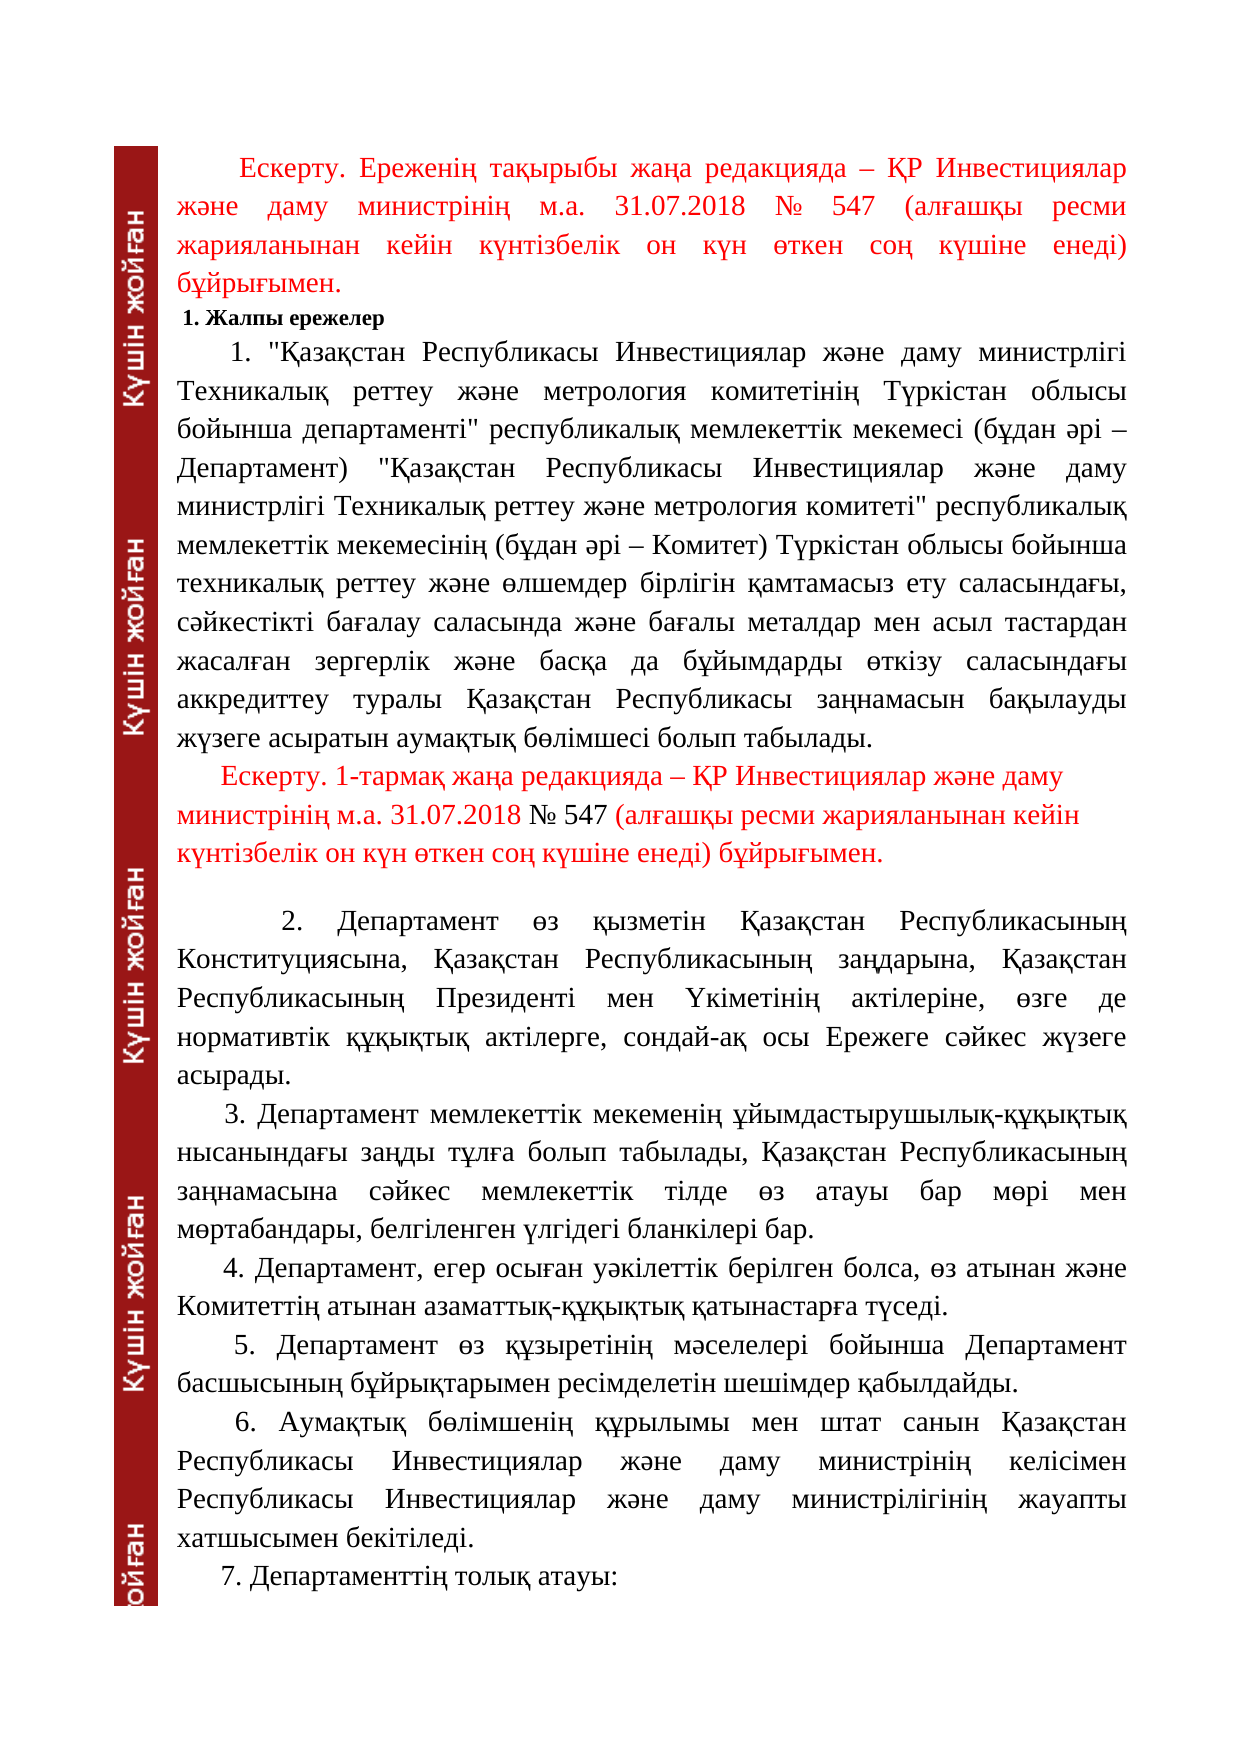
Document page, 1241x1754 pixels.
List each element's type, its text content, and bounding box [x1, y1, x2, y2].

picture [114, 1245, 158, 1250]
picture [114, 146, 158, 150]
text 1. "Қазақстан Республикасы Инвестициялар және даму министрлігі Техникалық реттеу және метрология комитетінің Түркістан облысы бойынша департаменті" республикалық мемлекеттік мекемесі (бұдан әрі – Департамент) "Қазақстан Республикасы Инвестициялар және даму министрлігі Техникалық реттеу және метрология комитеті" республикалық мемлекеттік мекемесінің (бұдан әрі – Комитет) Түркістан облысы бойынша техникалық реттеу және өлшемдер бiрлiгiн қамтамасыз ету саласындағы, сәйкестікті бағалау саласында және бағалы металдар мен асыл тастардан жасалған зергерлік және басқа да бұйымдарды өткізу саласындағы аккредиттеу туралы Қазақстан Республикасы заңнамасын бақылауды жүзеге асыратын аумақтық бөлімшесі болып табылады. [112, 334, 1128, 753]
picture [114, 1592, 158, 1606]
picture [114, 1553, 158, 1558]
text 4. Департамент, егер осыған уәкiлеттiк берілген болса, өз атынан және Комитеттің атынан азаматтық-құқықтық қатынастарға түседі. [112, 1250, 1128, 1322]
text 3. Департамент мемлекеттiк мекеменің ұйымдастырушылық-құқықтық нысанындағы заңды тұлға болып табылады, Қазақстан Республикасының заңнамасына сәйкес мемлекеттiк тiлде өз атауы бар мөрi мен мөртабандары, белгiленген үлгiдегi бланкiлерi бар. [112, 1096, 1128, 1245]
picture [114, 753, 158, 758]
picture [114, 1322, 158, 1327]
text Ескерту. Ереженің тақырыбы жаңа редакцияда – ҚР Инвестициялар және даму министрінің м.а. 31.07.2018 № 547 (алғашқы ресми жарияланынан кейін күнтізбелік он күн өткен соң күшіне енеді) бұйрығымен. [112, 150, 1128, 299]
text Ескерту. 1-тармақ жаңа редакцияда – ҚР Инвестициялар және даму министрінің м.а. 31.07.2018 № 547 (алғашқы ресми жарияланынан кейін күнтізбелік он күн өткен соң күшіне енеді) бұйрығымен. [112, 758, 1128, 899]
text 2. Департамент өз қызметiн Қазақстан Республикасының Конституциясына, Қазақстан Республикасының заңдарына, Қазақстан Республикасының Президентi мен Үкiметiнiң актiлерiне, өзге де нормативтiк құқықтық актiлерге, сондай-ақ осы Ережеге сәйкес жүзеге асырады. [112, 903, 1128, 1091]
picture [114, 1399, 158, 1404]
picture [114, 299, 158, 304]
picture [114, 899, 158, 903]
text 5. Департамент өз құзыретінің мәселелері бойынша Департамент басшысының бұйрықтарымен ресімделетін шешімдер қабылдайды. [112, 1327, 1128, 1399]
text 1. Жалпы ережелер [112, 304, 1128, 331]
picture [114, 1091, 158, 1096]
text 6. Аумақтық бөлімшенің құрылымы мен штат санын Қазақстан Республикасы Инвестициялар және даму министрінің келісімен Республикасы Инвестициялар және даму министрілігінің жауапты хатшысымен бекітіледі. [112, 1404, 1128, 1553]
text 7. Департаменттің толық атауы: [112, 1558, 1128, 1592]
